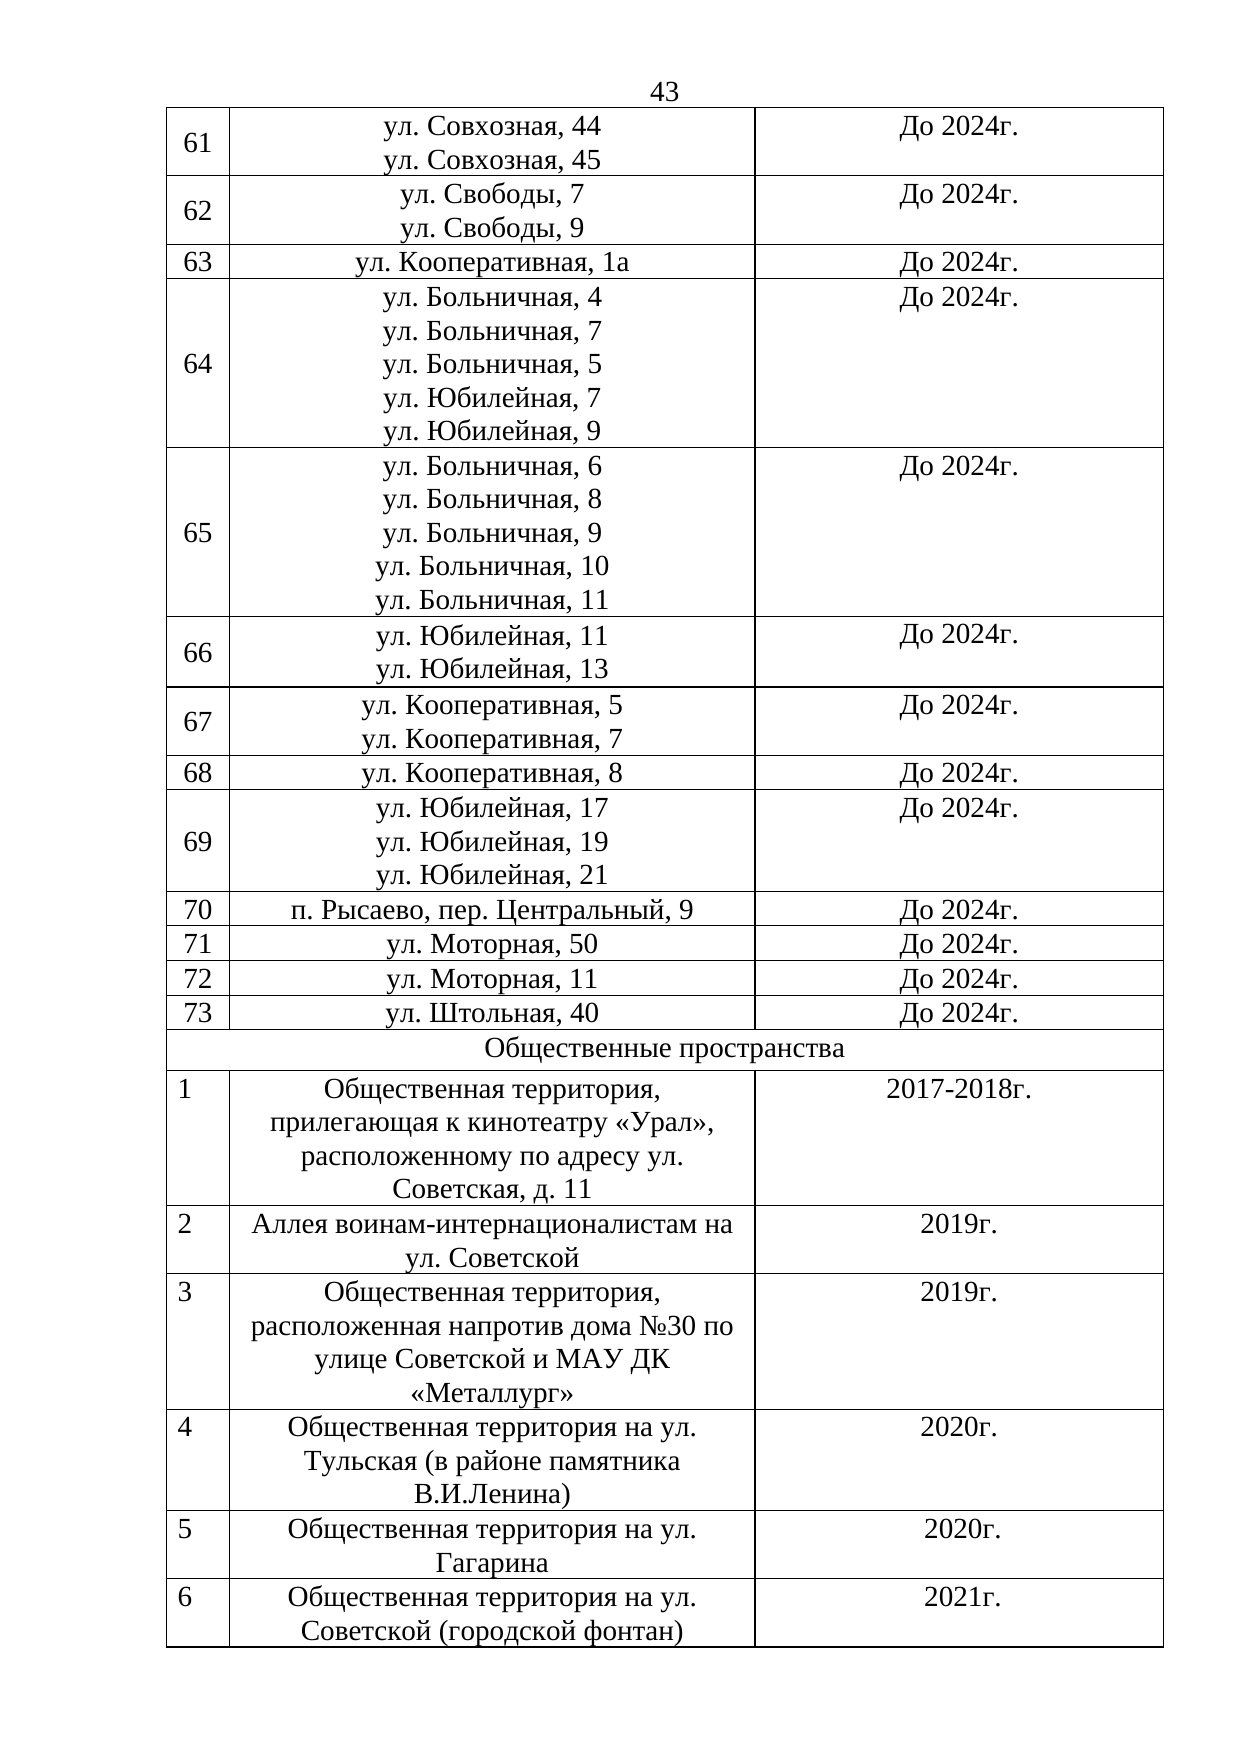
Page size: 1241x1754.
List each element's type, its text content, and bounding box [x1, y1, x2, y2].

table_cell п. Рысаево, пер. Центральный, 9 [230, 892, 754, 925]
table_cell 71 [167, 926, 229, 960]
table_cell ул. Кооперативная, 1а [230, 245, 754, 278]
table_cell До 2024г. [756, 996, 1163, 1029]
table_cell До 2024г. [756, 617, 1163, 686]
table_cell Общественная территория на ул. Советской (городской фонтан) [230, 1579, 754, 1646]
table_cell Общественные пространства [167, 1030, 1163, 1070]
table_cell 2017-2018г. [756, 1071, 1163, 1205]
table_cell Общественная территория, прилегающая к кинотеатру «Урал», расположенному по адресу ул. Советская, д. 11 [230, 1071, 754, 1205]
table_cell 1 [167, 1071, 229, 1205]
table_cell 5 [167, 1511, 229, 1578]
table_cell До 2024г. [756, 756, 1163, 789]
table_cell До 2024г. [756, 176, 1163, 243]
table_cell ул. Юбилейная, 17 ул. Юбилейная, 19 ул. Юбилейная, 21 [230, 790, 754, 891]
table_cell До 2024г. [756, 961, 1163, 994]
table_cell До 2024г. [756, 245, 1163, 278]
table_cell ул. Юбилейная, 11 ул. Юбилейная, 13 [230, 617, 754, 686]
table_cell ул. Кооперативная, 8 [230, 756, 754, 789]
table_cell ул. Кооперативная, 5 ул. Кооперативная, 7 [230, 688, 754, 754]
table_cell ул. Моторная, 50 [230, 926, 754, 960]
table_cell 2020г. [756, 1511, 1163, 1578]
table_cell 4 [167, 1410, 229, 1510]
table_cell ул. Больничная, 6 ул. Больничная, 8 ул. Больничная, 9 ул. Больничная, 10 ул. Больничная, 11 [230, 448, 754, 616]
table_cell До 2024г. [756, 926, 1163, 960]
table_cell 61 [167, 108, 229, 175]
table_cell Общественная территория, расположенная напротив дома №30 по улице Советской и МАУ ДК «Металлург» [230, 1274, 754, 1408]
table_cell 67 [167, 688, 229, 754]
table_cell 70 [167, 892, 229, 925]
table_cell 2021г. [756, 1579, 1163, 1646]
table_cell Общественная территория на ул. Тульская (в районе памятника В.И.Ленина) [230, 1410, 754, 1510]
table_cell До 2024г. [756, 448, 1163, 616]
table_cell 66 [167, 617, 229, 686]
table_cell 69 [167, 790, 229, 891]
table_cell До 2024г. [756, 892, 1163, 925]
table_cell 65 [167, 448, 229, 616]
table_cell До 2024г. [756, 688, 1163, 754]
table_cell 2020г. [756, 1410, 1163, 1510]
table_cell 73 [167, 996, 229, 1029]
table_cell До 2024г. [756, 279, 1163, 447]
table_cell 6 [167, 1579, 229, 1646]
table_cell До 2024г. [756, 790, 1163, 891]
table_cell 2019г. [756, 1274, 1163, 1408]
table_cell 64 [167, 279, 229, 447]
table_cell 63 [167, 245, 229, 278]
table_cell ул. Свободы, 7 ул. Свободы, 9 [230, 176, 754, 243]
table_cell До 2024г. [756, 108, 1163, 175]
table_cell 72 [167, 961, 229, 994]
table_cell 2 [167, 1206, 229, 1273]
table_cell Аллея воинам-интернационалистам на ул. Советской [230, 1206, 754, 1273]
table_cell ул. Совхозная, 44 ул. Совхозная, 45 [230, 108, 754, 175]
table_cell ул. Штольная, 40 [230, 996, 754, 1029]
table_cell ул. Больничная, 4 ул. Больничная, 7 ул. Больничная, 5 ул. Юбилейная, 7 ул. Юбилейная, 9 [230, 279, 754, 447]
table_cell 2019г. [756, 1206, 1163, 1273]
table_cell 68 [167, 756, 229, 789]
table_cell ул. Моторная, 11 [230, 961, 754, 994]
table_cell 3 [167, 1274, 229, 1408]
table_cell Общественная территория на ул. Гагарина [230, 1511, 754, 1578]
table_cell 62 [167, 176, 229, 243]
